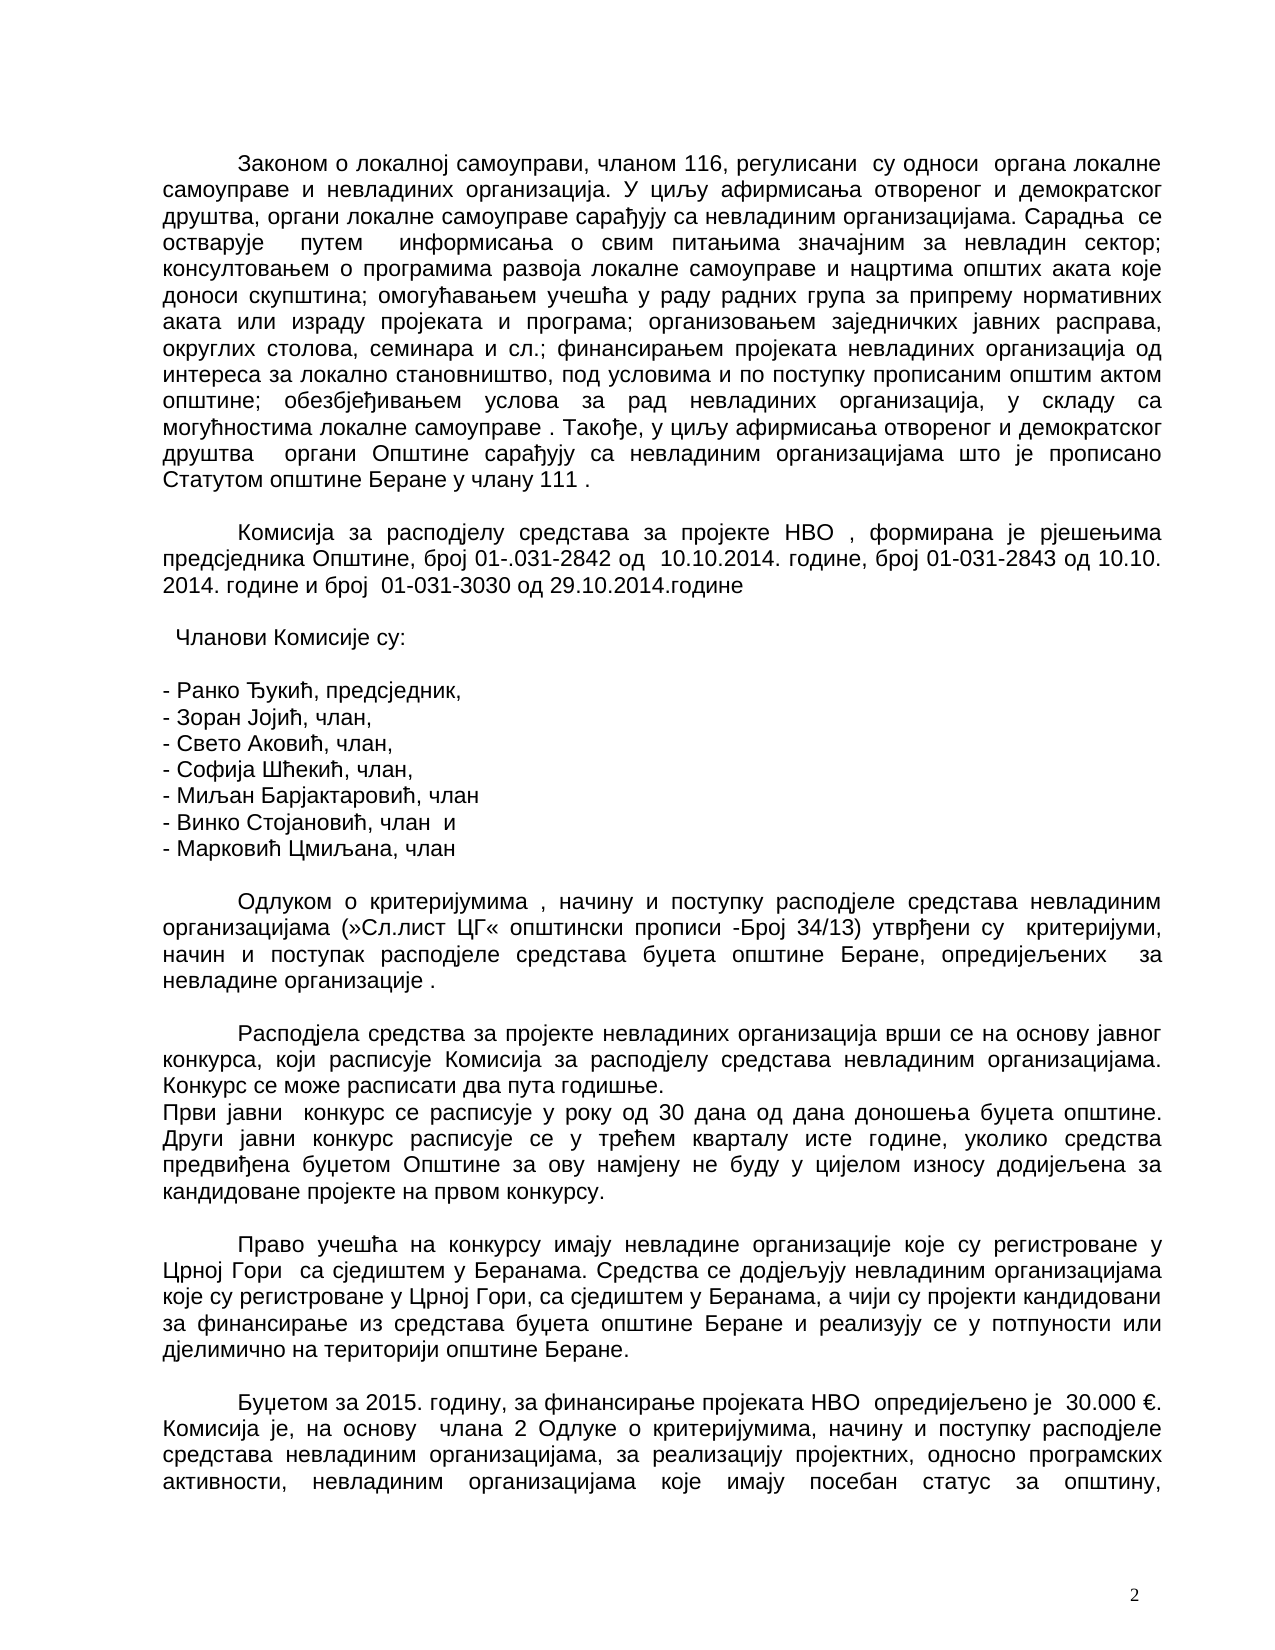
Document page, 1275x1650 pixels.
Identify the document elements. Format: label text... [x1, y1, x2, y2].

text - Миљан Барјактаровић, члан [162, 782, 1162, 809]
text - Софија Шћекић, члан, [162, 756, 1162, 782]
text Расподјела средства за пројекте невладиних организација врши се на основу јавног конкурса, који расписује Комисија за расподјелу средстава невладиним организацијама. Конкурс се може расписати два пута годишње. [162, 1020, 1162, 1099]
text Одлуком о критеријумима , начину и поступку расподјеле средстава невладиним организацијама (»Сл.лист ЦГ« општински прописи -Број 34/13) утврђени су критеријуми, начин и поступак расподјеле средстава буџета општине Беране, опредијељених за невладине организације . [162, 888, 1162, 993]
text - Свето Аковић, члан, [162, 730, 1162, 756]
text Право учешћа на конкурсу имају невладине организације које су регистроване у Црној Гори са сједиштем у Беранама. Средства се додјељују невладиним организацијама које су регистроване у Црној Гори, са сједиштем у Беранама, а чији су пројекти кандидовани за финансирање из средстава буџета општине Беране и реализују се у потпуности или дјелимично на територији општине Беране. [162, 1231, 1162, 1362]
text - Ранко Ђукић, предсједник, [162, 677, 1162, 703]
text - Марковић Цмиљана, члан [162, 835, 1162, 862]
text - Винко Стојановић, члан и [162, 809, 1162, 835]
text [162, 1389, 1162, 1494]
text Законом о локалној самоуправи, чланом 116, регулисани су односи органа локалне самоуправе и невладиних организација. У циљу афирмисања отвореног и демократског друштва, органи локалне самоуправе сарађују са невладиним организацијама. Сарадња се остварује путем информисања о свим питањима значајним за невладин сектор; консултовањем о програмима развоја локалне самоуправе и нацртима општих аката које доноси скупштина; омогућавањем учешћа у раду радних група за припрему нормативних аката или израду пројеката и програма; организовањем заједничких јавних расправа, округлих столова, семинара и сл.; финансирањем пројеката невладиних организација од интереса за локално становништво, под условима и по поступку прописаним општим актом општине; обезбјеђивањем услова за рад невладиних организација, у складу са могућностима локалне самоуправе . Такође, у циљу афирмисања отвореног и демократског друштва органи Општине сарађују са невладиним организацијама што је прописано Статутом општине Беране у члану 111 . [162, 150, 1162, 493]
text - Зоран Јојић, члан, [162, 703, 1162, 730]
text Први јавни конкурс се расписује у року од 30 дана од дана доношења буџета општине. Други јавни конкурс расписује се у трећем кварталу исте године, уколико средства предвиђена буџетом Општине за ову намјену не буду у цијелом износу додијељена за кандидоване пројекте на првом конкурсу. [162, 1099, 1162, 1204]
text Чланови Комисије су: [162, 624, 1162, 651]
text Комисија за расподјелу средстава за пројекте НВО , формирана је рјешењима предсједника Општине, број 01-.031-2842 од 10.10.2014. године, број 01-031-2843 од 10.10. 2014. године и број 01-031-3030 од 29.10.2014.године [162, 519, 1162, 598]
